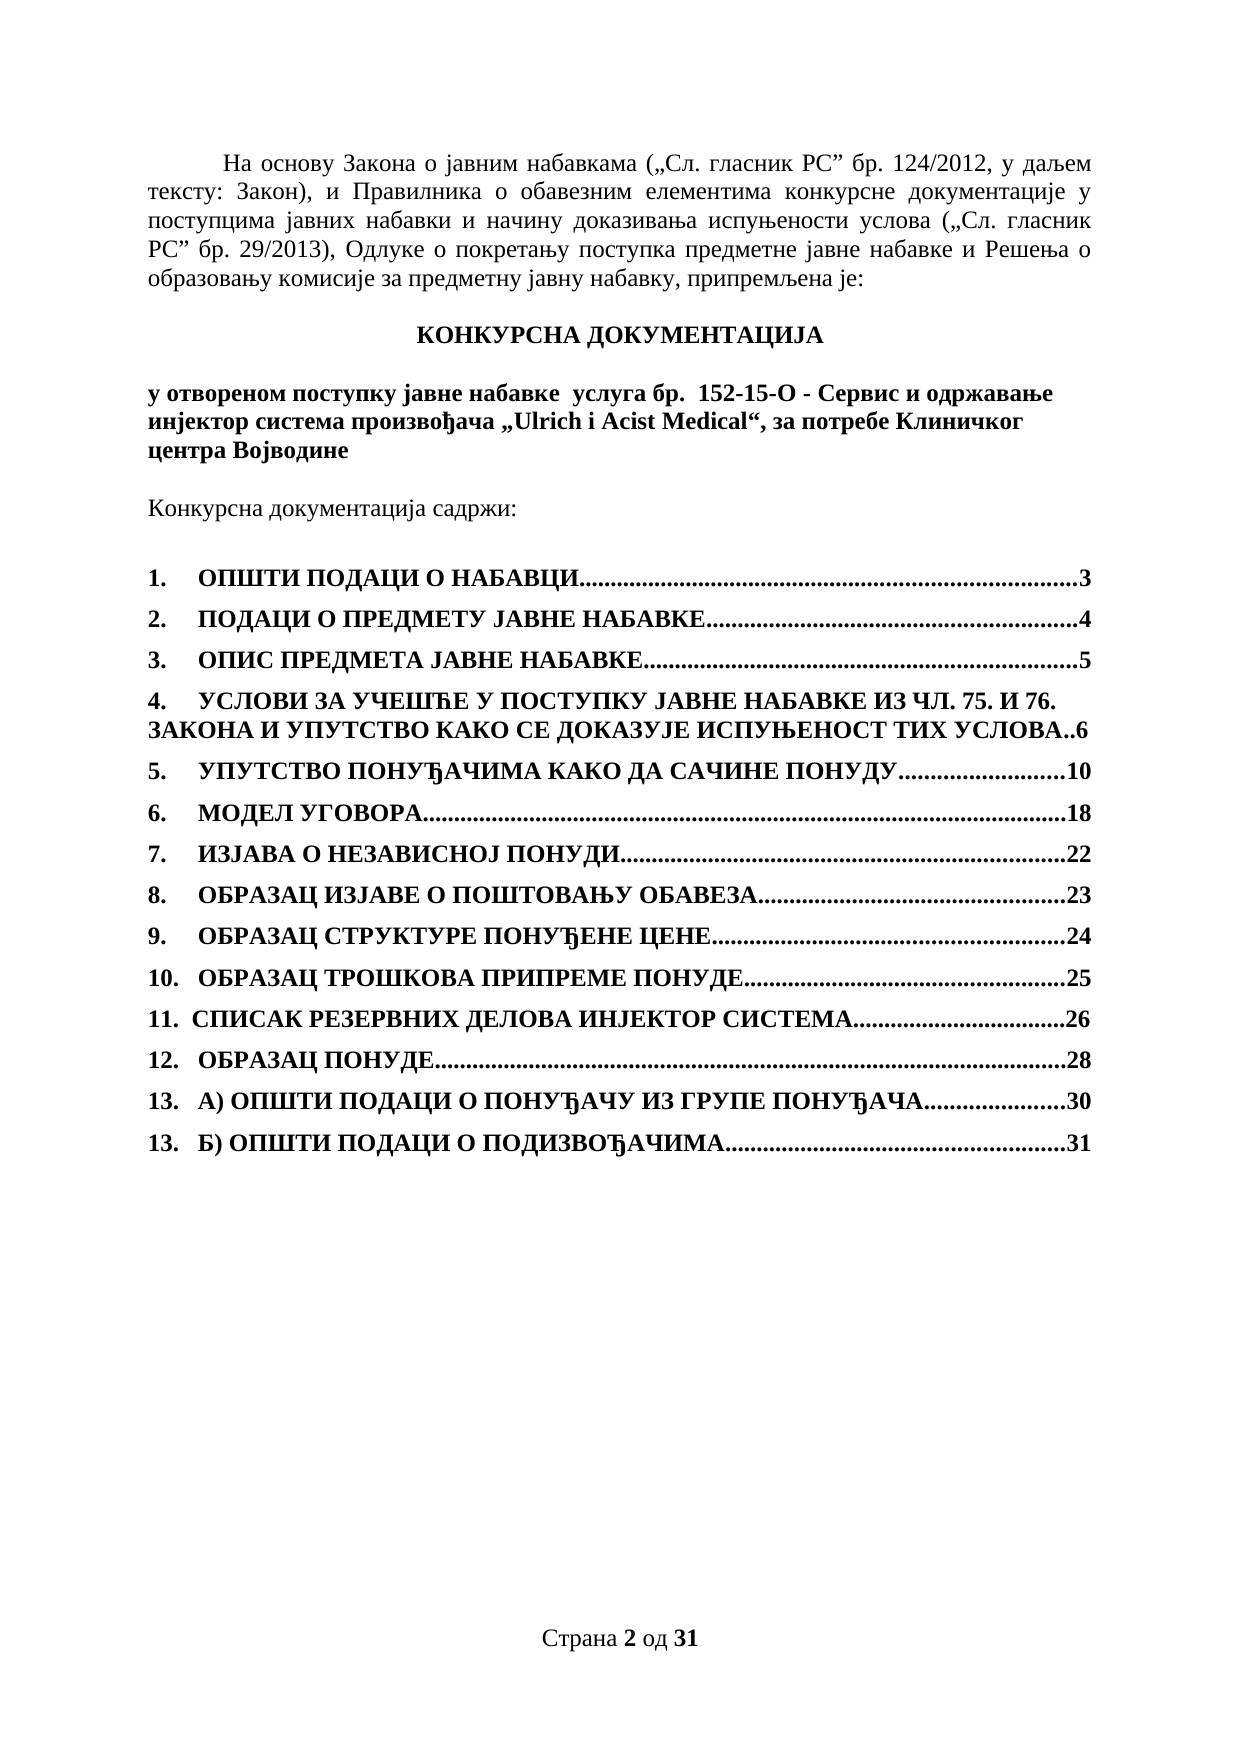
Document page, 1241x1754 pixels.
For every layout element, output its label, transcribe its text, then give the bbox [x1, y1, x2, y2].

text На основу Закона о јавним набавкама („Сл. гласник РС” бр. 124/2012, у даљем тексту: Закон), и Правилника о обавезним елементима конкурсне документације у поступцима јавних набавки и начину доказивања испуњености услова („Сл. гласник РС” бр. 29/2013), Одлуке о покретању поступка предметне јавне набавке и Решења о образовању комисије за предметну јавну набавку, припремљена је: [148, 148, 1092, 291]
text 1. ОПШТИ ПОДАЦИ О НАБАВЦИ 3 [148, 563, 1092, 591]
text 3. ОПИС ПРЕДМЕТА ЈАВНЕ НАБАВКЕ 5 [148, 645, 1092, 674]
text 13. А) ОПШТИ ПОДАЦИ О ПОНУЂАЧУ ИЗ ГРУПЕ ПОНУЂАЧА 30 [148, 1086, 1092, 1115]
text 13. Б) ОПШТИ ПОДАЦИ О ПОДИЗВОЂАЧИМА 31 [148, 1128, 1092, 1156]
text КОНКУРСНА ДОКУМЕНТАЦИЈА [148, 320, 1092, 349]
text 5. УПУТСТВО ПОНУЂАЧИМА КАКО ДА САЧИНЕ ПОНУДУ 10 [148, 756, 1092, 785]
text бр. 152-15-О - Сервис и одржавање инјектор система произвођача „Ulrich i Acist Medical“, за потребе Клиничког центра Војводине [148, 378, 1092, 464]
text 6. МОДЕЛ УГОВОРА 18 [148, 798, 1092, 826]
text 4. УСЛОВИ ЗА УЧЕШЋЕ У ПОСТУПКУ ЈАВНЕ НАБАВКЕ ИЗ ЧЛ. 75. И 76. ЗАКОНА И УПУТСТВО КАКО СЕ ДОКАЗУЈЕ ИСПУЊЕНОСТ ТИХ УСЛОВА..6 [148, 686, 1092, 744]
text 10. ОБРАЗАЦ ТРОШКОВА ПРИПРЕМЕ ПОНУДЕ 25 [148, 963, 1092, 991]
text 11. СПИСАК РЕЗЕРВНИХ ДЕЛОВА ИНЈЕКТОР СИСТЕМА..................................26 [148, 1004, 1092, 1033]
text 2. ПОДАЦИ О ПРЕДМЕТУ ЈАВНЕ НАБАВКЕ 4 [148, 604, 1092, 633]
text 8. ОБРАЗАЦ ИЗЈАВЕ О ПОШТОВАЊУ ОБАВЕЗА 23 [148, 880, 1092, 909]
text Конкурсна документација садржи: [148, 493, 1092, 521]
text 9. ОБРАЗАЦ СТРУКТУРЕ ПОНУЂЕНЕ ЦЕНЕ 24 [148, 921, 1092, 950]
text 7. ИЗЈАВА О НЕЗАВИСНОЈ ПОНУДИ 22 [148, 839, 1092, 868]
text 12. ОБРАЗАЦ ПОНУДЕ 28 [148, 1045, 1092, 1074]
